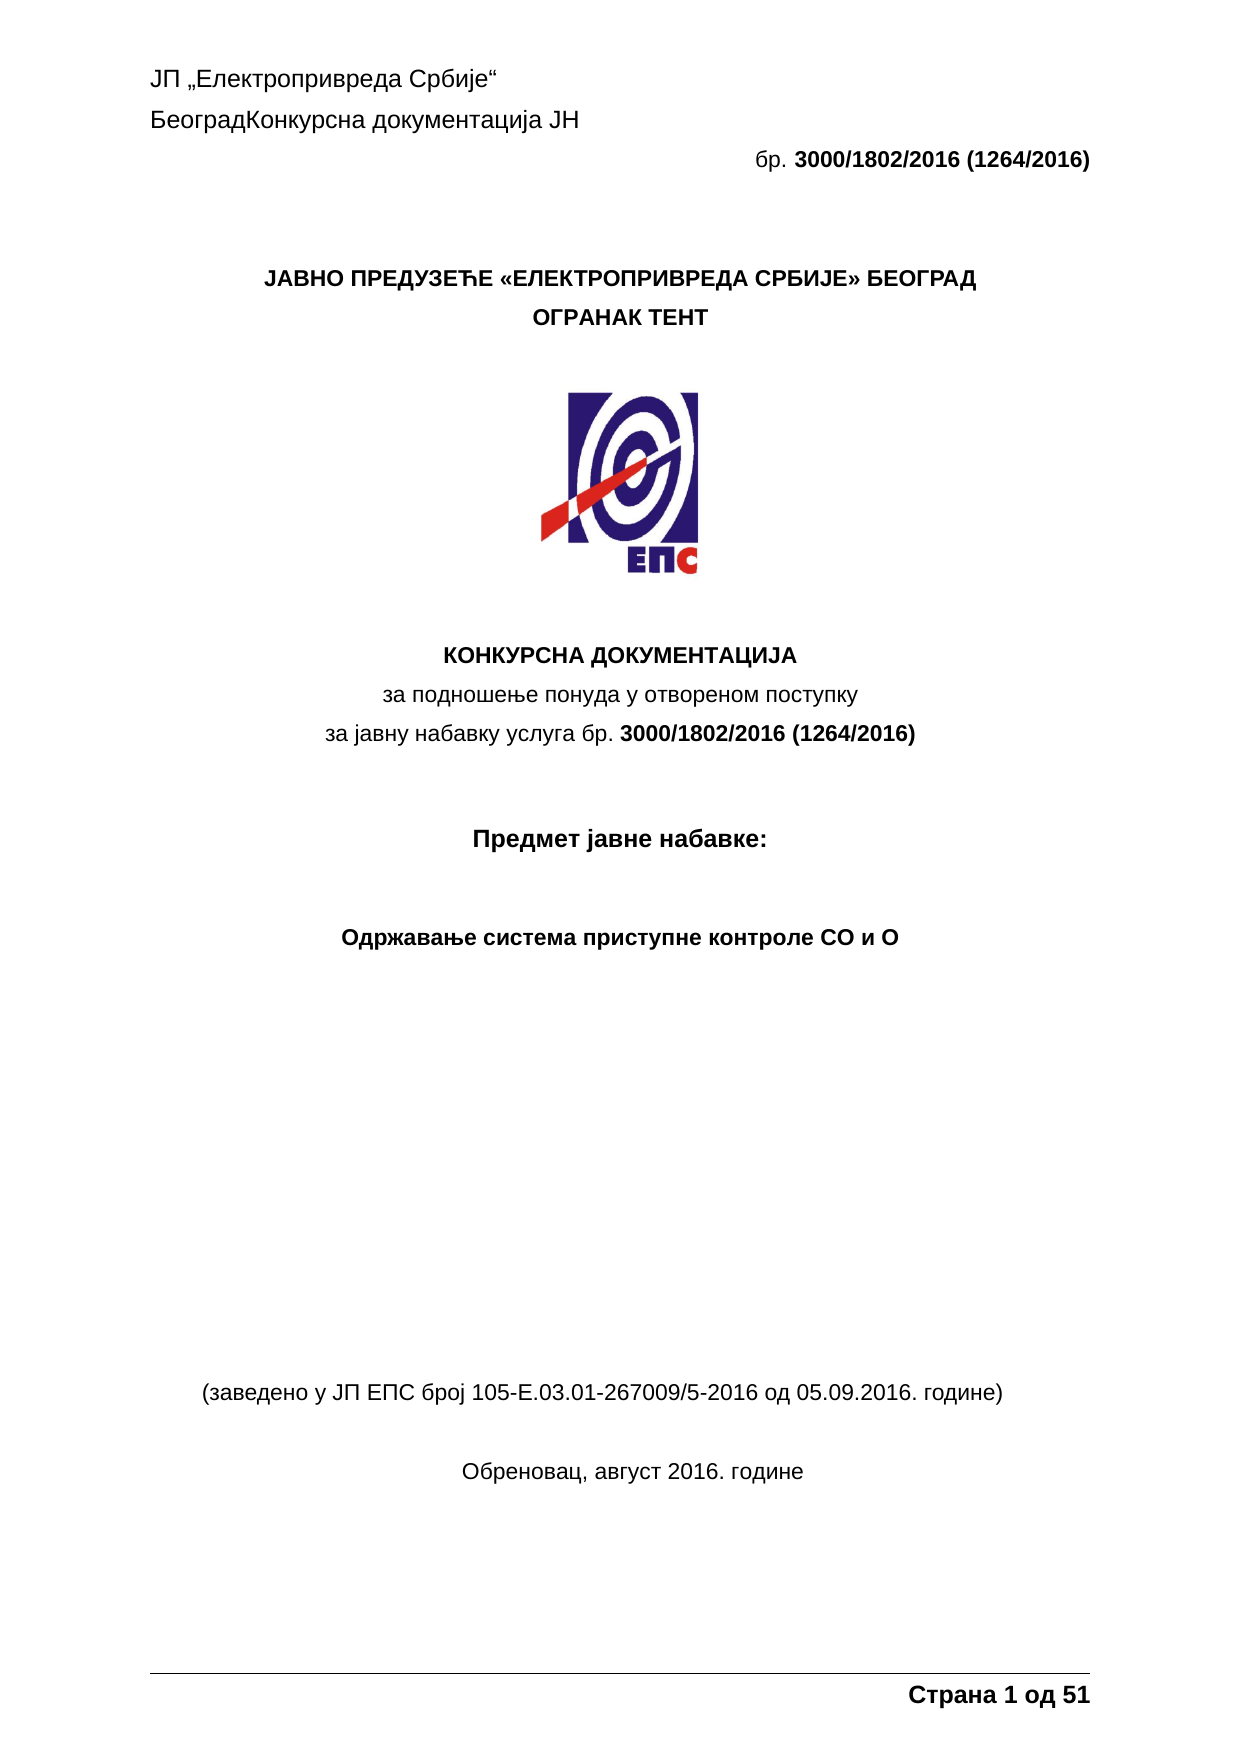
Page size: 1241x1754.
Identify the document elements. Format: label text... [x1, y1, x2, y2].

text (заведено у ЈП ЕПС број 105-E.03.01-267009/5-2016 од 05.09.2016. године) [112, 1379, 1092, 1406]
text Обреновац, август 2016. године [150, 1458, 1090, 1484]
text КОНКУРСНА ДОКУМЕНТАЦИЈА [150, 642, 1090, 669]
picture [521, 381, 719, 592]
text за подношење понуда у отвореном поступку [150, 681, 1090, 708]
text ЈАВНО ПРЕДУЗЕЋЕ «ЕЛЕКТРОПРИВРЕДА СРБИЈЕ» БЕОГРАД [150, 265, 1090, 292]
text за јавну набавку услуга бр. 3000/1802/2016 (1264/2016) [150, 720, 1090, 747]
title Предмет јавне набавке: [150, 824, 1090, 853]
text ОГРАНАК ТЕНТ [150, 304, 1090, 330]
title Одржавање систeмa приступне контроле СО и О [150, 924, 1090, 950]
